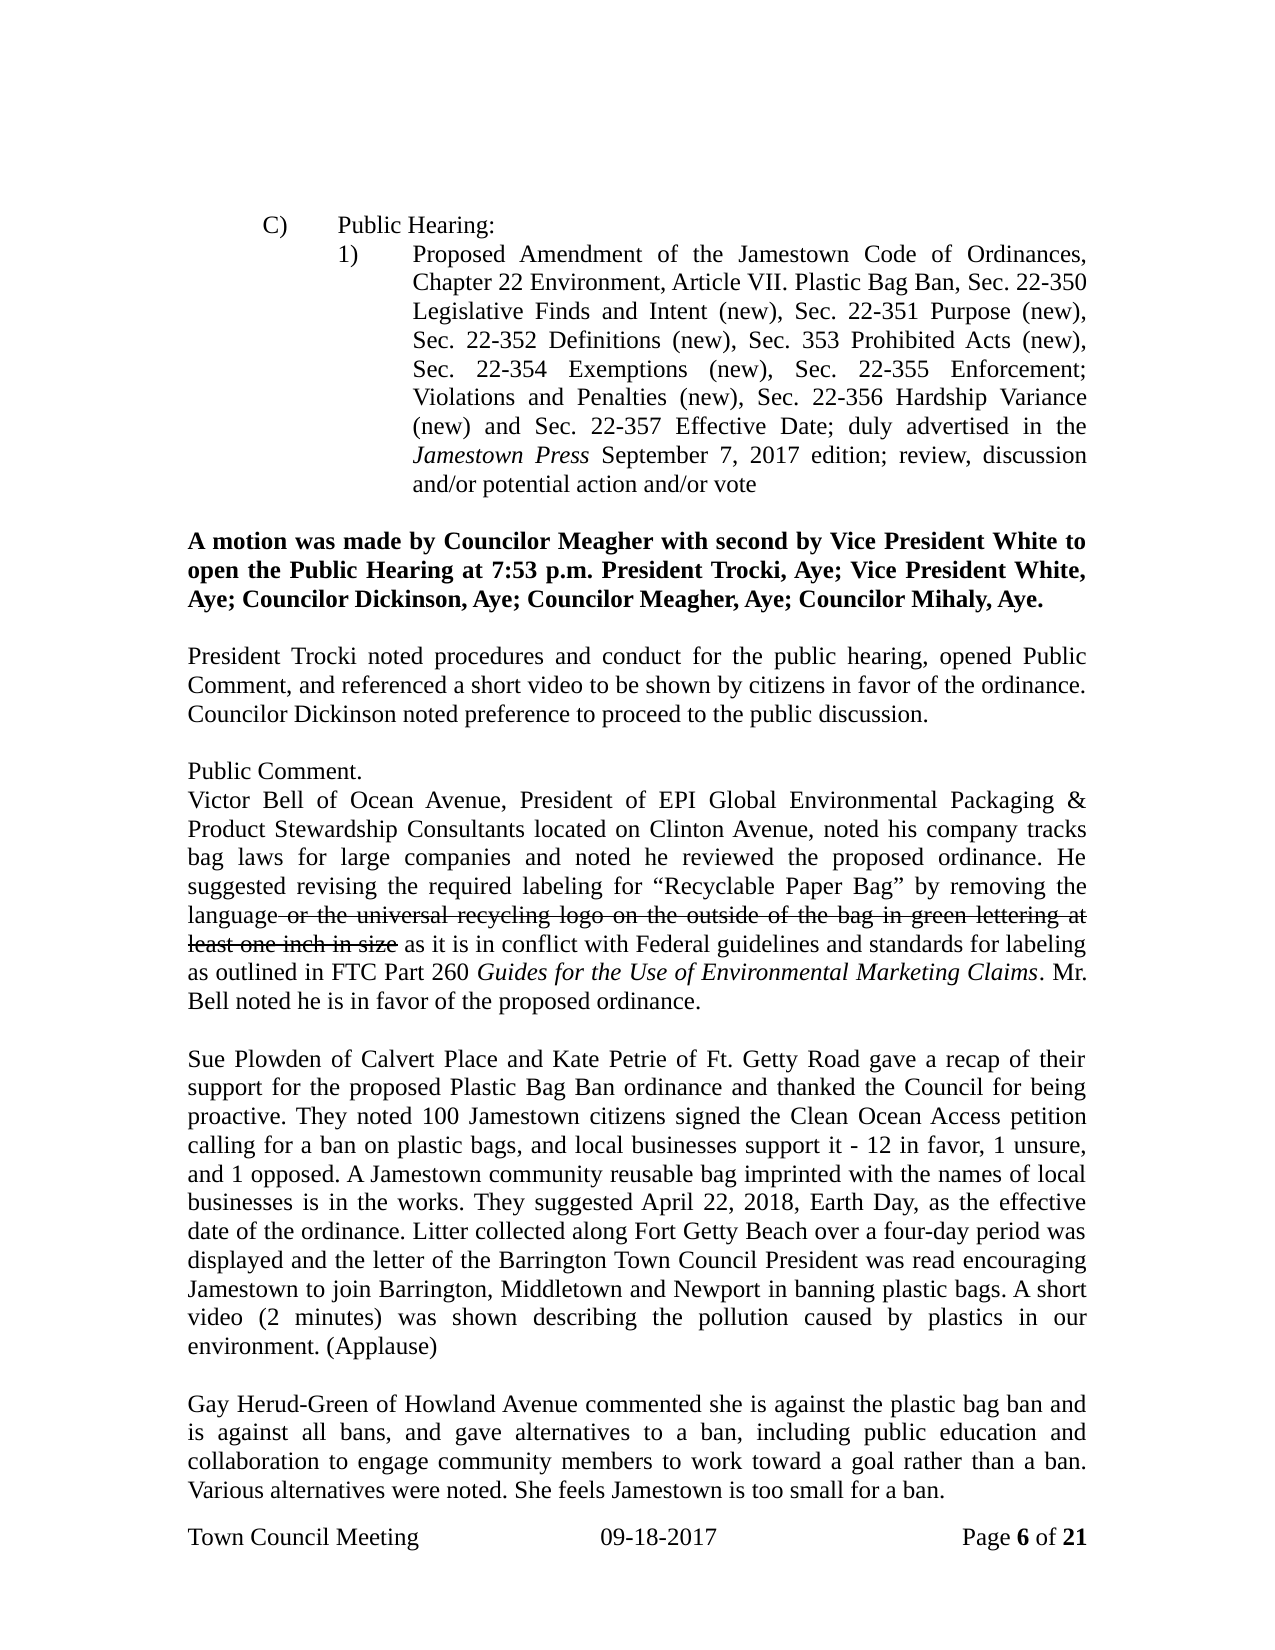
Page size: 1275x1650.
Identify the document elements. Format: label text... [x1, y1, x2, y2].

text Sue Plowden of Calvert Place and Kate Petrie of Ft. Getty Road gave a recap of their support for the proposed Plastic Bag Ban ordinance and thanked the Council for being proactive. They noted 100 Jamestown citizens signed the Clean Ocean Access petition calling for a ban on plastic bags, and local businesses support it - 12 in favor, 1 unsure, and 1 opposed. A Jamestown community reusable bag imprinted with the names of local businesses is in the works. They suggested April 22, 2018, Earth Day, as the effective date of the ordinance. Litter collected along Fort Getty Beach over a four-day period was displayed and the letter of the Barrington Town Council President was read encouraging Jamestown to join Barrington, Middletown and Newport in banning plastic bags. A short video (2 minutes) was shown describing the pollution caused by plastics in our environment. (Applause) [187, 1044, 1087, 1360]
text Public Comment. [187, 756, 1087, 785]
subtitle A motion was made by Councilor Meagher with second by Vice President White to open the Public Hearing at 7:53 p.m. President Trocki, Aye; Vice President White, Aye; Councilor Dickinson, Aye; Councilor Meagher, Aye; Councilor Mihaly, Aye. [187, 526, 1087, 612]
text Victor Bell of Ocean Avenue, President of EPI Global Environmental Packaging & Product Stewardship Consultants located on Clinton Avenue, noted his company tracks bag laws for large companies and noted he reviewed the proposed ordinance. He suggested revising the required labeling for “Recyclable Paper Bag” by removing the language or the universal recycling logo on the outside of the bag in green lettering at least one inch in size as it is in conflict with Federal guidelines and standards for labeling as outlined in FTC Part 260 Guides for the Use of Environmental Marketing Claims. Mr. Bell noted he is in favor of the proposed ordinance. [187, 785, 1087, 1015]
subtitle Public Hearing: [262, 210, 1087, 239]
text Gay Herud-Green of Howland Avenue commented she is against the plastic bag ban and is against all bans, and gave alternatives to a ban, including public education and collaboration to engage community members to work toward a goal rather than a ban. Various alternatives were noted. She feels Jamestown is too small for a ban. [187, 1389, 1087, 1504]
subtitle Proposed Amendment of the Jamestown Code of Ordinances, Chapter 22 Environment, Article VII. Plastic Bag Ban, Sec. 22-350 Legislative Finds and Intent (new), Sec. 22-351 Purpose (new), Sec. 22-352 Definitions (new), Sec. 353 Prohibited Acts (new), Sec. 22-354 Exemptions (new), Sec. 22-355 Enforcement; Violations and Penalties (new), Sec. 22-356 Hardship Variance (new) and Sec. 22-357 Effective Date; duly advertised in the Jamestown Press September 7, 2017 edition; review, discussion and/or potential action and/or vote [337, 239, 1087, 497]
text President Trocki noted procedures and conduct for the public hearing, opened Public Comment, and referenced a short video to be shown by citizens in favor of the ordinance. Councilor Dickinson noted preference to proceed to the public discussion. [187, 641, 1087, 727]
